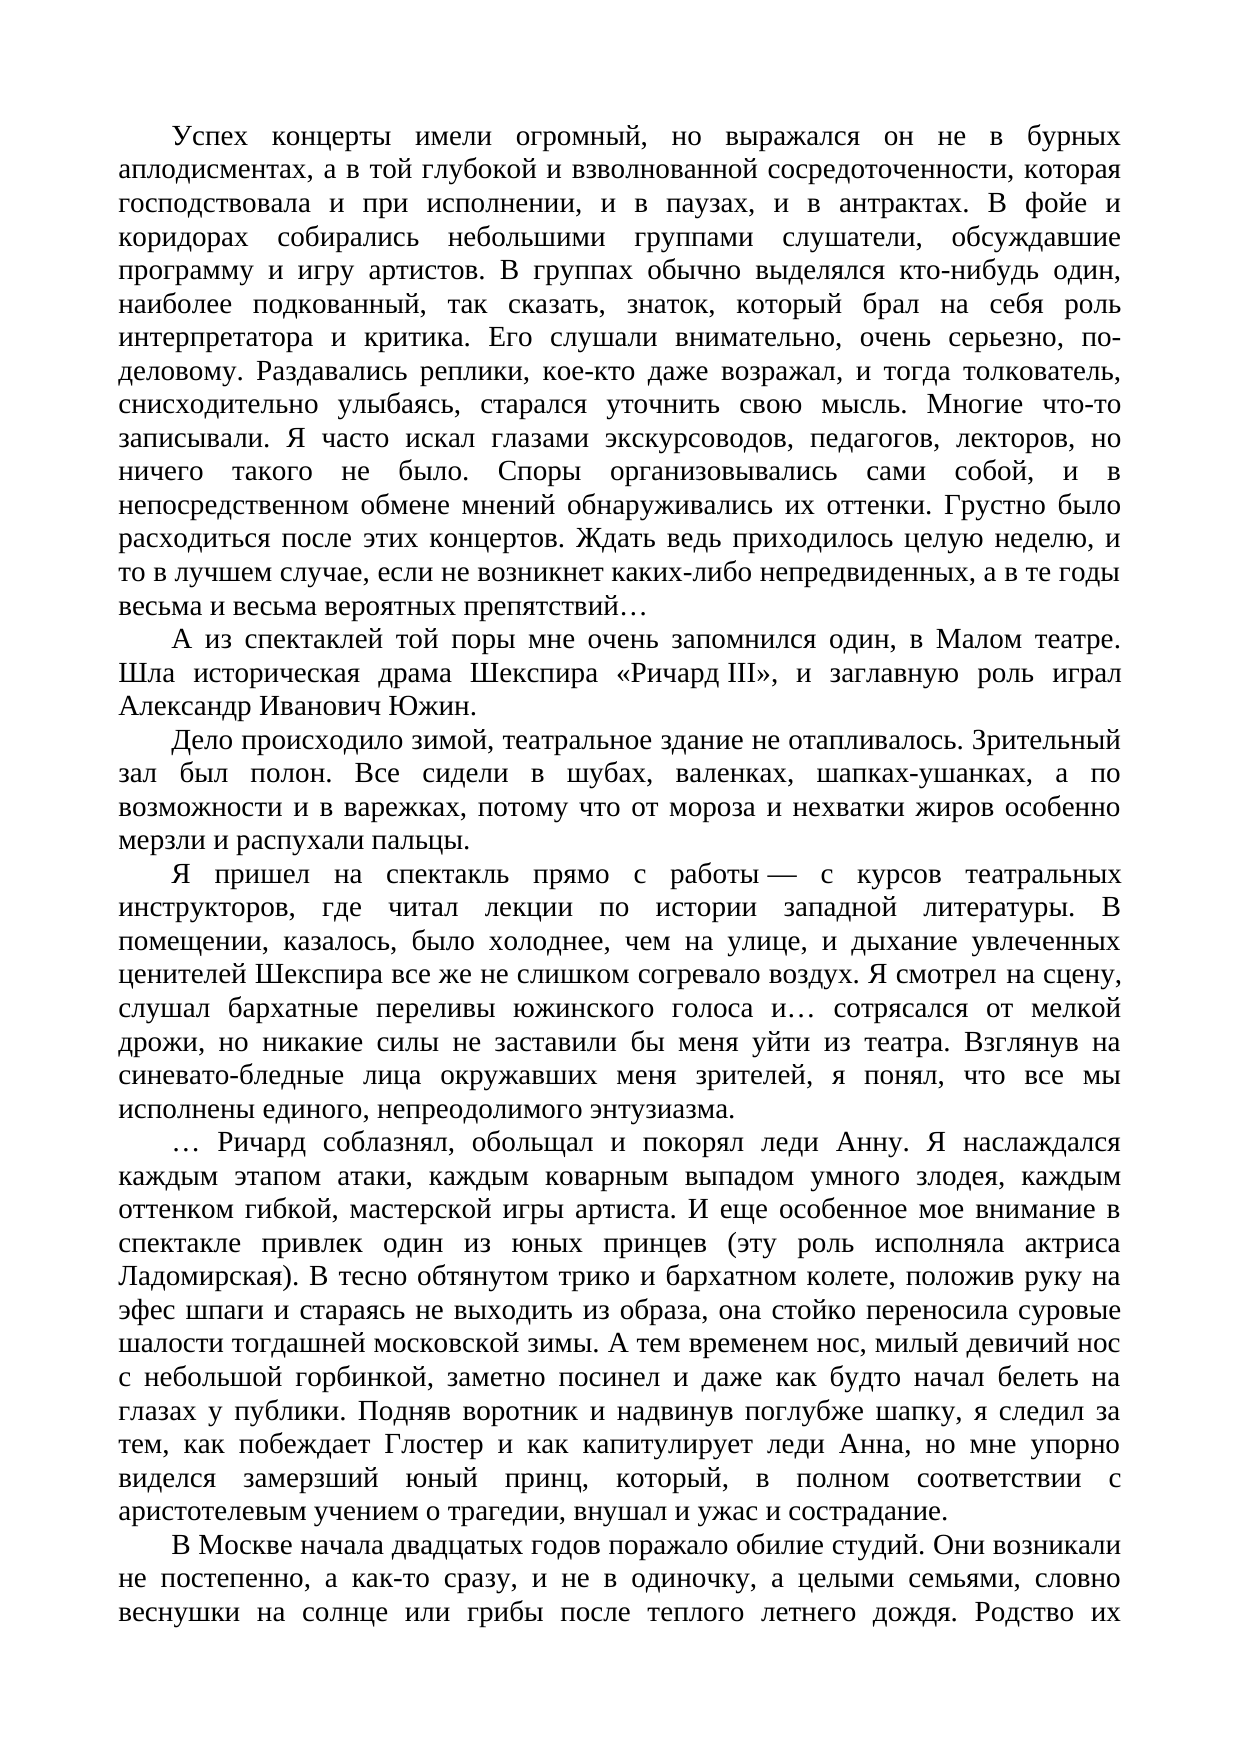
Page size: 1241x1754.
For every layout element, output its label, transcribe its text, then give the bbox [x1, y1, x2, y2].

text … Ричард соблазнял, обольщал и покорял леди Анну. Я наслаждался каждым этапом атаки, каждым коварным выпадом умного злодея, каждым оттенком гибкой, мастерской игры артиста. И еще особенное мое внимание в спектакле привлек один из юных принцев (эту роль исполняла актриса Ладомирская). В тесно обтянутом трико и бархатном колете, положив руку на эфес шпаги и стараясь не выходить из образа, она стойко переносила суровые шалости тогдашней московской зимы. А тем временем нос, милый девичий нос с небольшой горбинкой, заметно посинел и даже как будто начал белеть на глазах у публики. Подняв воротник и надвинув поглубже шапку, я следил за тем, как побеждает Глостер и как капитулирует леди Анна, но мне упорно виделся замерзший юный принц, который, в полном соответствии с аристотелевым учением о трагедии, внушал и ужас и сострадание. [118, 1124, 1122, 1527]
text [118, 1527, 1122, 1627]
text А из спектаклей той поры мне очень запомнился один, в Малом театре. Шла историческая драма Шекспира «Ричард III», и заглавную роль играл Александр Иванович Южин. [118, 621, 1122, 722]
text Успех концерты имели огромный, но выражался он не в бурных аплодисментах, а в той глубокой и взволнованной сосредоточенности, которая господствовала и при исполнении, и в паузах, и в антрактах. В фойе и коридорах собирались небольшими группами слушатели, обсуждавшие программу и игру артистов. В группах обычно выделялся кто-нибудь один, наиболее подкованный, так сказать, знаток, который брал на себя роль интерпретатора и критика. Его слушали внимательно, очень серьезно, по-деловому. Раздавались реплики, кое-кто даже возражал, и тогда толкователь, снисходительно улыбаясь, старался уточнить свою мысль. Многие что-то записывали. Я часто искал глазами экскурсоводов, педагогов, лекторов, но ничего такого не было. Споры организовывались сами собой, и в непосредственном обмене мнений обнаруживались их оттенки. Грустно было расходиться после этих концертов. Ждать ведь приходилось целую неделю, и то в лучшем случае, если не возникнет каких-либо непредвиденных, а в те годы весьма и весьма вероятных препятствий… [118, 118, 1122, 621]
text Дело происходило зимой, театральное здание не отапливалось. Зрительный зал был полон. Все сидели в шубах, валенках, шапках-ушанках, а по возможности и в варежках, потому что от мороза и нехватки жиров особенно мерзли и распухали пальцы. [118, 722, 1122, 856]
text Я пришел на спектакль прямо с работы — с курсов театральных инструкторов, где читал лекции по истории западной литературы. В помещении, казалось, было холоднее, чем на улице, и дыхание увлеченных ценителей Шекспира все же не слишком согревало воздух. Я смотрел {56} на сцену, слушал бархатные переливы южинского голоса и… сотрясался от мелкой дрожи, но никакие силы не заставили бы меня уйти из театра. Взглянув на синевато-бледные лица окружавших меня зрителей, я понял, что все мы исполнены единого, непреодолимого энтузиазма. [118, 856, 1122, 1124]
